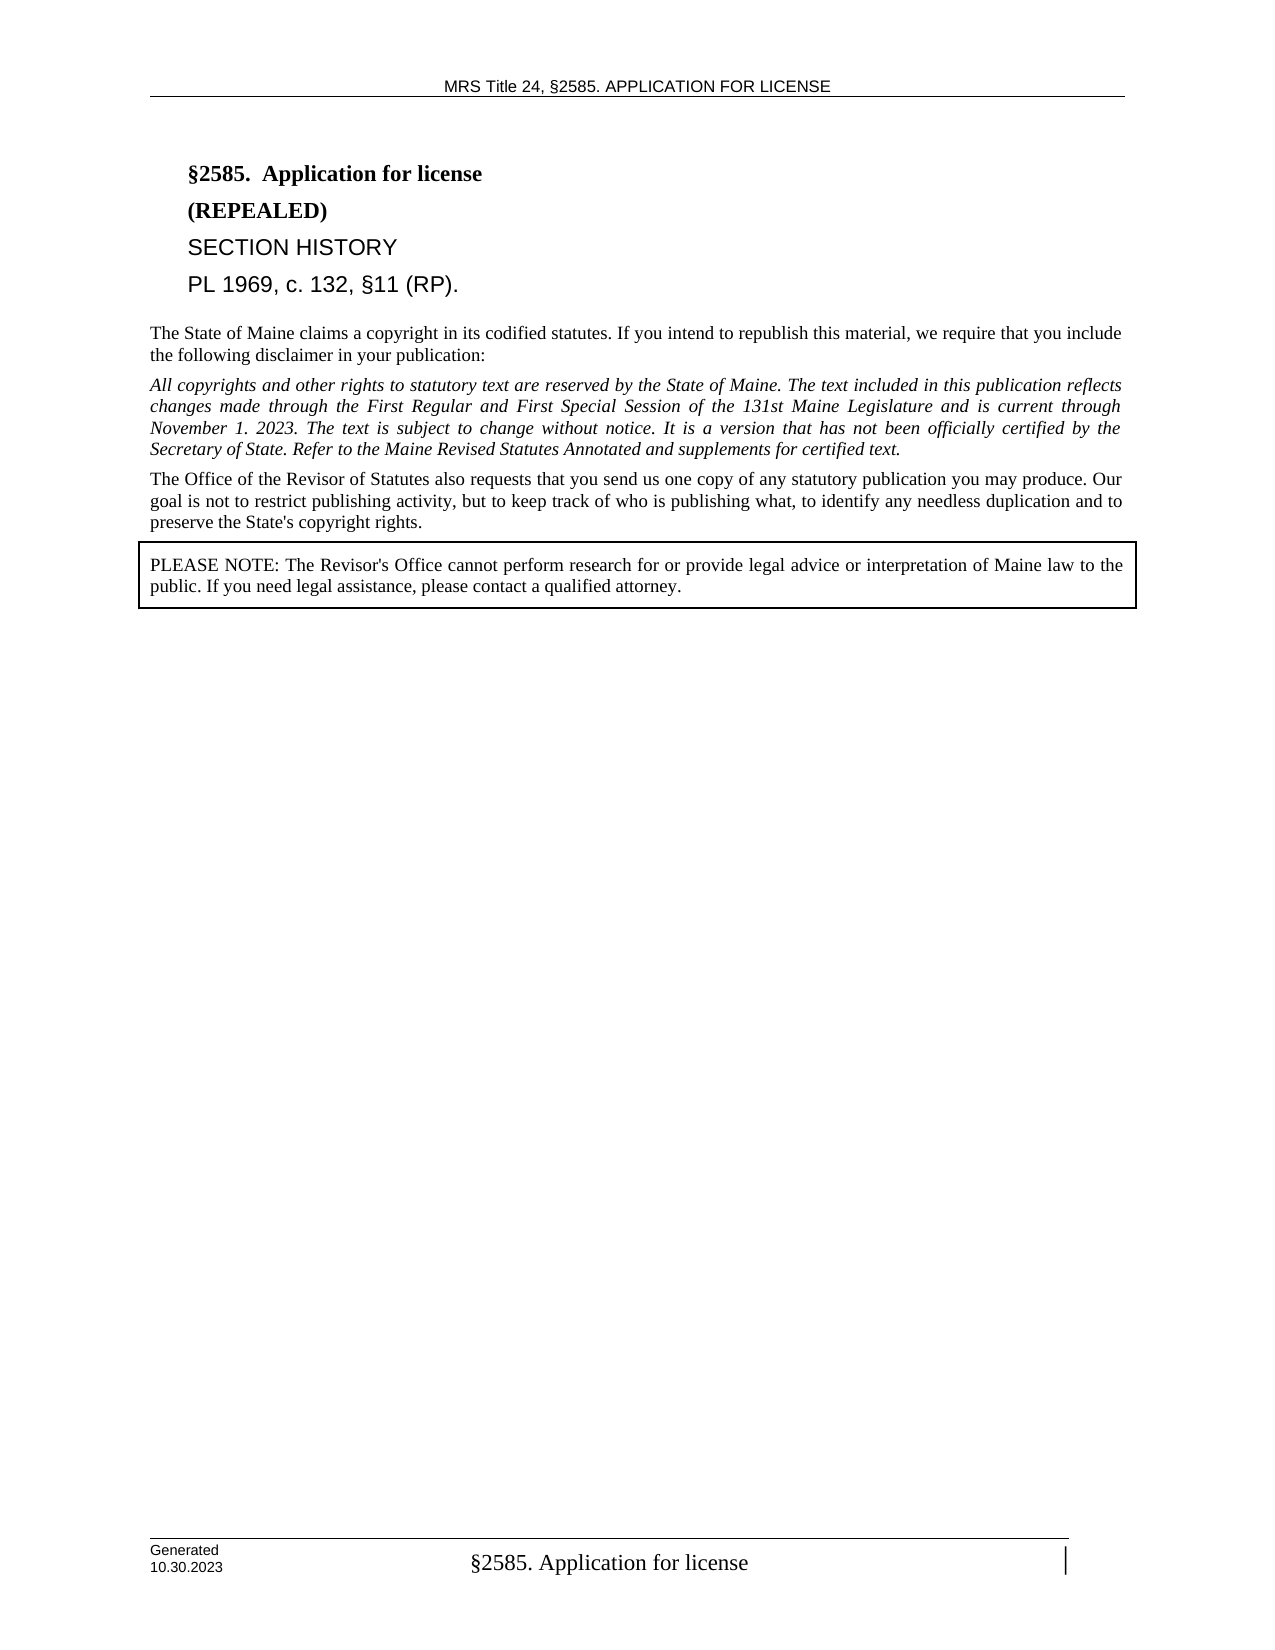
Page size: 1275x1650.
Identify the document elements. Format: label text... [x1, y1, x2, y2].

text PLEASE NOTE: The Revisor's Office cannot perform research for or provide legal advice or interpretation of Maine law to the public. If you need legal assistance, please contact a qualified attorney. [140, 543, 1135, 607]
text SECTION HISTORY [187, 234, 1125, 260]
text All copyrights and other rights to statutory text are reserved by the State of Maine. The text included in this publication reflects changes made through the First Regular and First Special Session of the 131st Maine Legislature and is current through November 1. 2023 . The text is subject to change without notice. It is a version that has not been officially certified by the Secretary of State. Refer to the Maine Revised Statutes Annotated and supplements for certified text. [150, 373, 1125, 460]
text §2585. Application for license [187, 160, 1125, 187]
text The State of Maine claims a copyright in its codified statutes. If you intend to republish this material, we require that you include the following disclaimer in your publication: [150, 322, 1125, 365]
text PL 1969, c. 132, §11 (RP). [187, 271, 1125, 297]
text (REPEALED) [187, 197, 1125, 223]
text The Office of the Revisor of Statutes also requests that you send us one copy of any statutory publication you may produce. Our goal is not to restrict publishing activity, but to keep track of who is publishing what, to identify any needless duplication and to preserve the State's copyright rights. [150, 468, 1125, 533]
